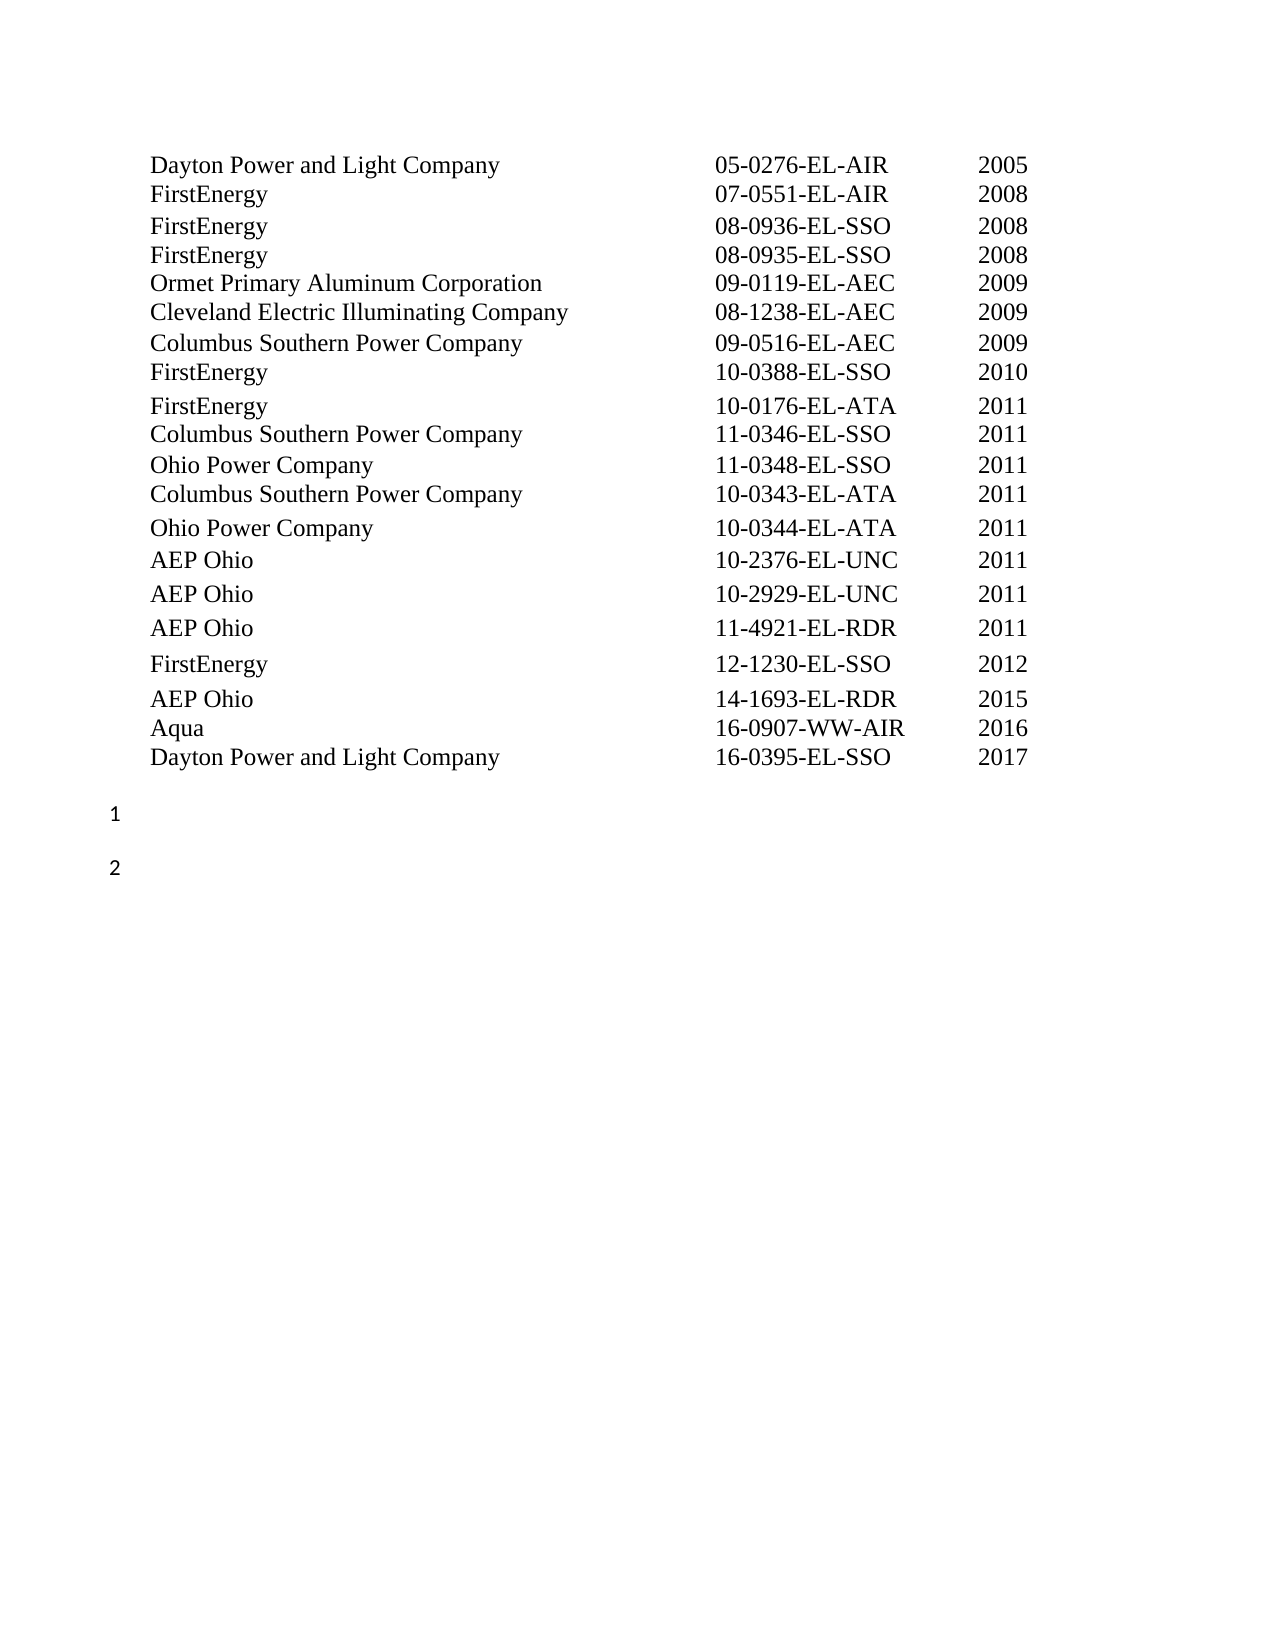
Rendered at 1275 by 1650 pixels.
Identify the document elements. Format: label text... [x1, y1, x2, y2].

table_cell 05-0276-EL-AIR [704, 150, 967, 179]
table_cell 2010 [967, 357, 1138, 391]
table_cell Ormet Primary Aluminum Corporation [139, 269, 703, 297]
table_cell 2011 [967, 545, 1138, 579]
table_cell 2008 [967, 179, 1138, 211]
table_cell 08-0935-EL-SSO [704, 240, 967, 268]
table_cell Dayton Power and Light Company [139, 150, 703, 179]
table_cell 2009 [967, 297, 1138, 328]
table_cell 2011 [967, 579, 1138, 613]
table_cell 2011 [967, 450, 1138, 479]
table_cell 12-1230-EL-SSO [704, 649, 967, 684]
table_cell 14-1693-EL-RDR 16-0907-WW-AIR 16-0395-EL-SSO [704, 684, 967, 799]
table_cell 2015 2016 2017 [967, 684, 1138, 799]
table_cell 2011 [967, 513, 1138, 545]
table_cell 2012 [967, 649, 1138, 684]
table_cell AEP Ohio Aqua Dayton Power and Light Company [139, 684, 703, 799]
table_cell FirstEnergy [139, 391, 703, 419]
table_cell 10-0344-EL-ATA [704, 513, 967, 545]
table_cell FirstEnergy [139, 240, 703, 268]
table_cell 2009 [967, 269, 1138, 297]
table_cell 11-4921-EL-RDR [704, 613, 967, 649]
table_cell 10-2929-EL-UNC [704, 579, 967, 613]
table_cell FirstEnergy [139, 649, 703, 684]
table_cell Cleveland Electric Illuminating Company [139, 297, 703, 328]
table_cell Columbus Southern Power Company [139, 328, 703, 357]
table_cell 11-0348-EL-SSO [704, 450, 967, 479]
table_cell 08-0936-EL-SSO [704, 211, 967, 240]
table_cell AEP Ohio [139, 613, 703, 649]
table_cell 2005 [967, 150, 1138, 179]
table_cell 2008 [967, 211, 1138, 240]
table_cell FirstEnergy [139, 179, 703, 211]
table_cell 10-0388-EL-SSO [704, 357, 967, 391]
table_cell 2011 [967, 479, 1138, 513]
table_cell 2008 [967, 240, 1138, 268]
table_cell 2011 [967, 420, 1138, 450]
table_cell Ohio Power Company [139, 450, 703, 479]
table_cell 2011 [967, 613, 1138, 649]
table_cell 10-0343-EL-ATA [704, 479, 967, 513]
table_cell 11-0346-EL-SSO [704, 420, 967, 450]
table_cell 09-0119-EL-AEC [704, 269, 967, 297]
table_cell 08-1238-EL-AEC [704, 297, 967, 328]
table_cell AEP Ohio [139, 579, 703, 613]
table_cell FirstEnergy [139, 357, 703, 391]
table_cell 2009 [967, 328, 1138, 357]
table_cell FirstEnergy [139, 211, 703, 240]
table_cell 07-0551-EL-AIR [704, 179, 967, 211]
table_cell 2011 [967, 391, 1138, 419]
table_cell 09-0516-EL-AEC [704, 328, 967, 357]
table_cell Ohio Power Company [139, 513, 703, 545]
table_cell Columbus Southern Power Company [139, 420, 703, 450]
table_cell 10-0176-EL-ATA [704, 391, 967, 419]
table_cell 10-2376-EL-UNC [704, 545, 967, 579]
table_cell Columbus Southern Power Company [139, 479, 703, 513]
table_cell AEP Ohio [139, 545, 703, 579]
